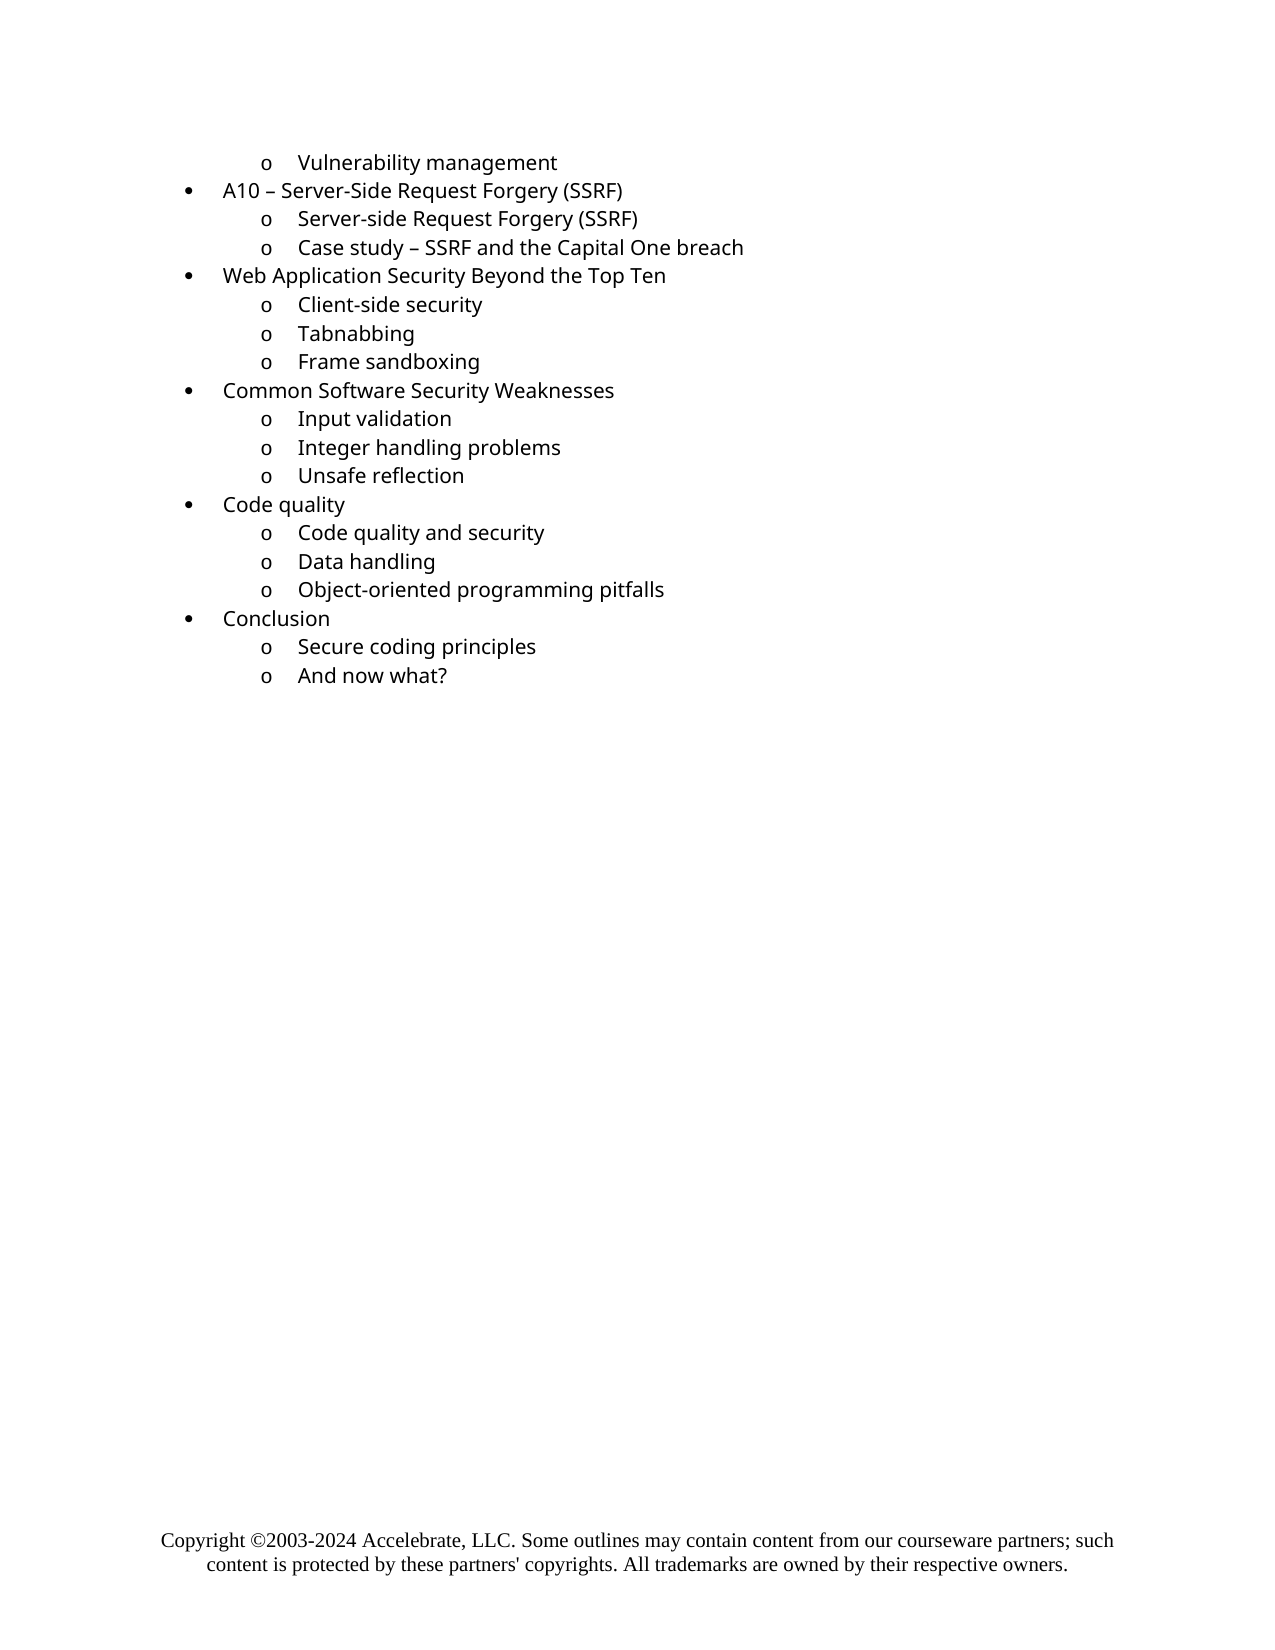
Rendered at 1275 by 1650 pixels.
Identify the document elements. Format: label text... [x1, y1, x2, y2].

list And now what? [260, 661, 1127, 689]
list Object-oriented programming pitfalls [260, 575, 1127, 604]
list Client-side security [260, 290, 1127, 319]
list Server-side Request Forgery (SSRF) [260, 204, 1127, 233]
list Frame sandboxing [260, 347, 1127, 376]
list Unsafe reflection [260, 461, 1127, 490]
list Secure coding principles [260, 632, 1127, 661]
list Web Application Security Beyond the Top Ten [185, 262, 1127, 290]
list Tabnabbing [260, 319, 1127, 347]
list Data handling [260, 547, 1127, 575]
list Code quality [185, 490, 1127, 518]
list Common Software Security Weaknesses [185, 376, 1127, 404]
list Case study – SSRF and the Capital One breach [260, 233, 1127, 262]
list Conclusion [185, 604, 1127, 632]
list A10 – Server-Side Request Forgery (SSRF) [185, 176, 1127, 204]
list Code quality and security [260, 518, 1127, 547]
list Vulnerability management [260, 148, 1127, 176]
list Input validation [260, 404, 1127, 433]
list Integer handling problems [260, 433, 1127, 461]
